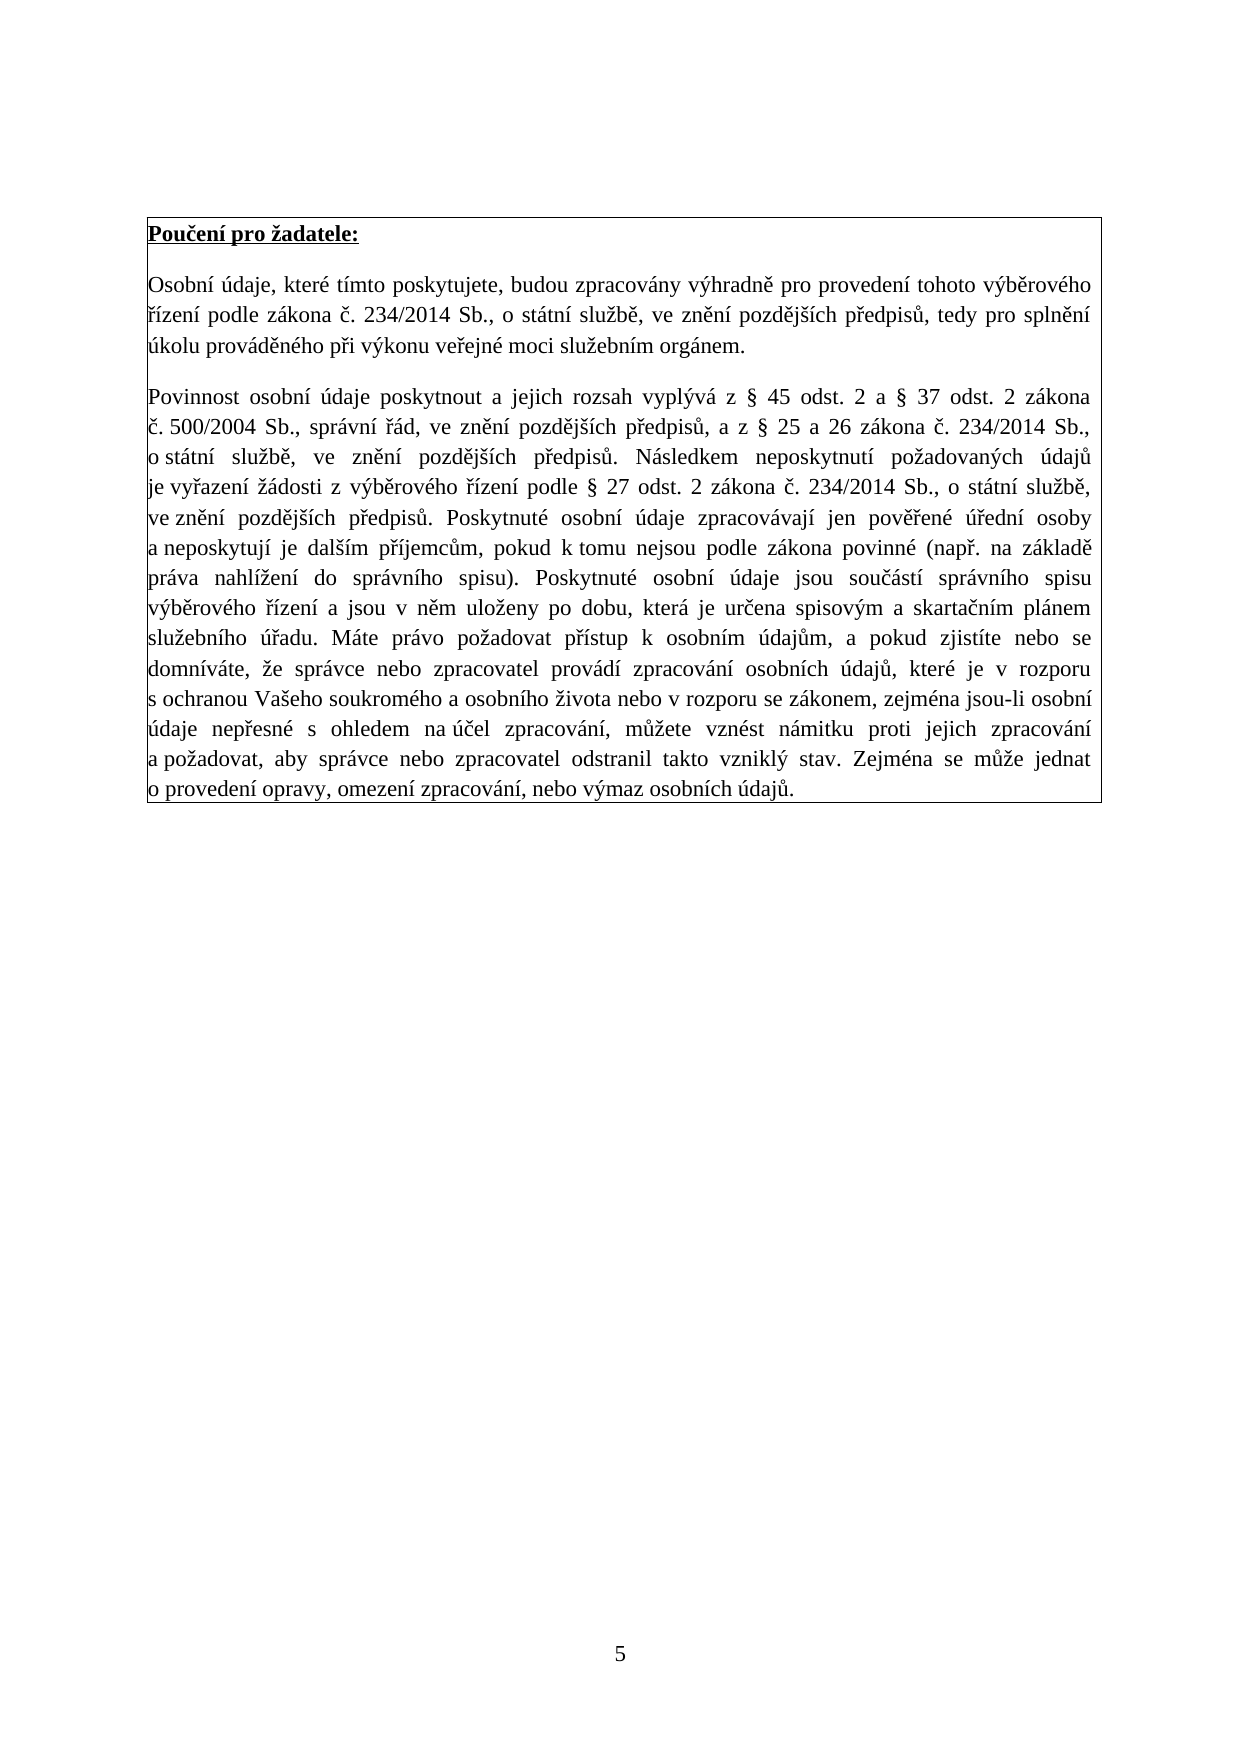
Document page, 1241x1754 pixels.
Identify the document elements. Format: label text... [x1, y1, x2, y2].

text Poučení pro žadatele: [148, 218, 1101, 247]
text Osobní údaje, které tímto poskytujete, budou zpracovány výhradně pro provedení tohoto výběrového řízení podle zákona č. 234/2014 Sb., o státní službě, ve znění pozdějších předpisů, tedy pro splnění úkolu prováděného při výkonu veřejné moci služebním orgánem. [148, 268, 1101, 358]
text Povinnost osobní údaje poskytnout a jejich rozsah vyplývá z § 45 odst. 2 a § 37 odst. 2 zákona č. 500/2004 Sb., správní řád, ve znění pozdějších předpisů, a z § 25 a 26 zákona č. 234/2014 Sb., o státní službě, ve znění pozdějších předpisů. Následkem neposkytnutí požadovaných údajů je vyřazení žádosti z výběrového řízení podle § 27 odst. 2 zákona č. 234/2014 Sb., o státní službě, ve znění pozdějších předpisů. Poskytnuté osobní údaje zpracovávají jen pověřené úřední osoby a neposkytují je dalším příjemcům, pokud k tomu nejsou podle zákona povinné (např. na základě práva nahlížení do správního spisu). Poskytnuté osobní údaje jsou součástí správního spisu výběrového řízení a jsou v něm uloženy po dobu, která je určena spisovým a skartačním plánem služebního úřadu. Máte právo požadovat přístup k osobním údajům, a pokud zjistíte nebo se domníváte, že správce nebo zpracovatel provádí zpracování osobních údajů, které je v rozporu s ochranou Vašeho soukromého a osobního života nebo v rozporu se zákonem, zejména jsou-li osobní údaje nepřesné s ohledem na účel zpracování, můžete vznést námitku proti jejich zpracování a požadovat, aby správce nebo zpracovatel odstranil takto vzniklý stav. Zejména se může jednat o provedení opravy, omezení zpracování, nebo výmaz osobních údajů. [148, 380, 1101, 802]
